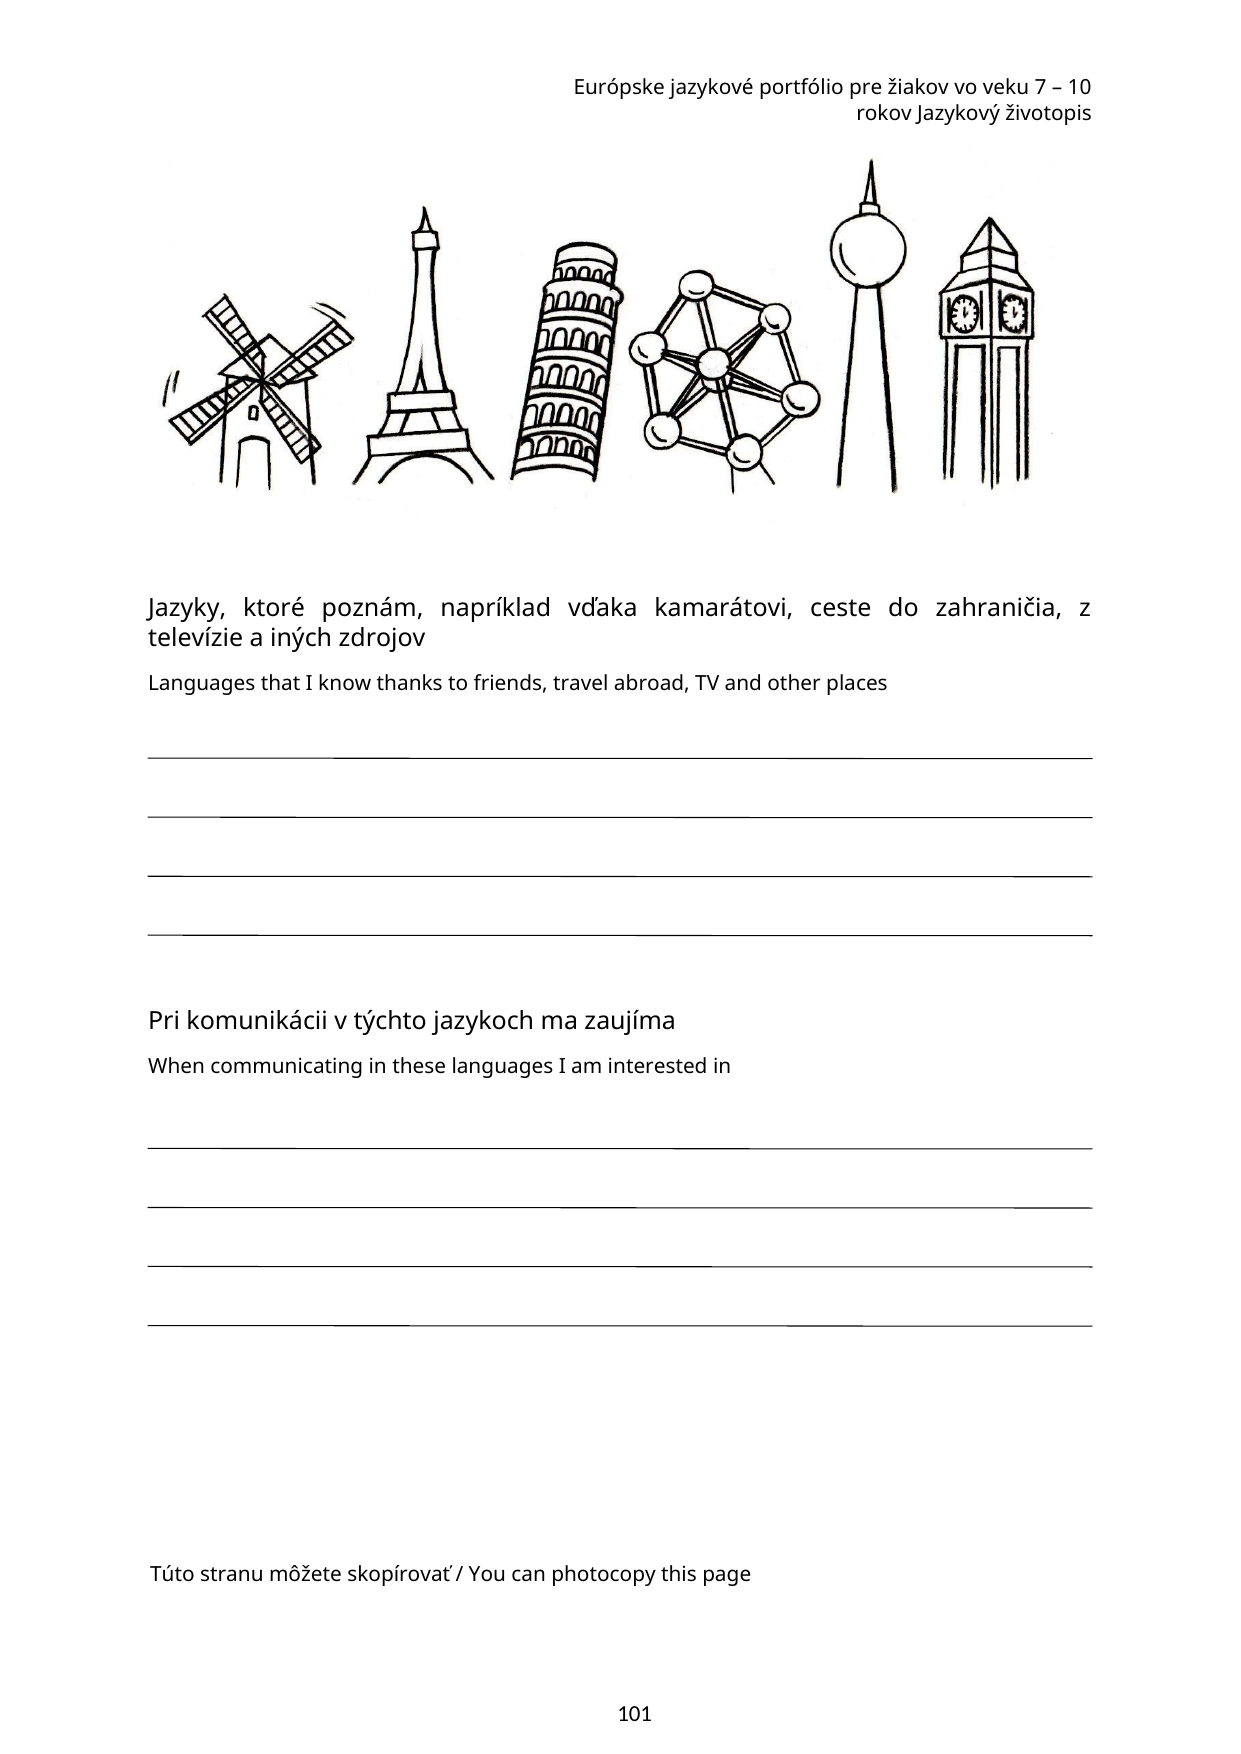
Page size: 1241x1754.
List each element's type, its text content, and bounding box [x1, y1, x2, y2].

text Languages that I know thanks to friends, travel abroad, TV and other places [148, 668, 1121, 696]
text Jazyky, ktoré poznám, napríklad vďaka kamarátovi, ceste do zahraničia, z televízie a iných zdrojov [148, 592, 1092, 654]
text Túto stranu môžete skopírovať / You can photocopy this page [150, 1559, 1121, 1588]
text When communicating in these languages I am interested in [148, 1051, 1121, 1080]
text Európske jazykové portfólio pre žiakov vo veku 7 – 10 rokov Jazykový životopis [517, 73, 1092, 126]
picture [147, 146, 1094, 521]
text Pri komunikácii v týchto jazykoch ma zaujíma [148, 1003, 1121, 1037]
